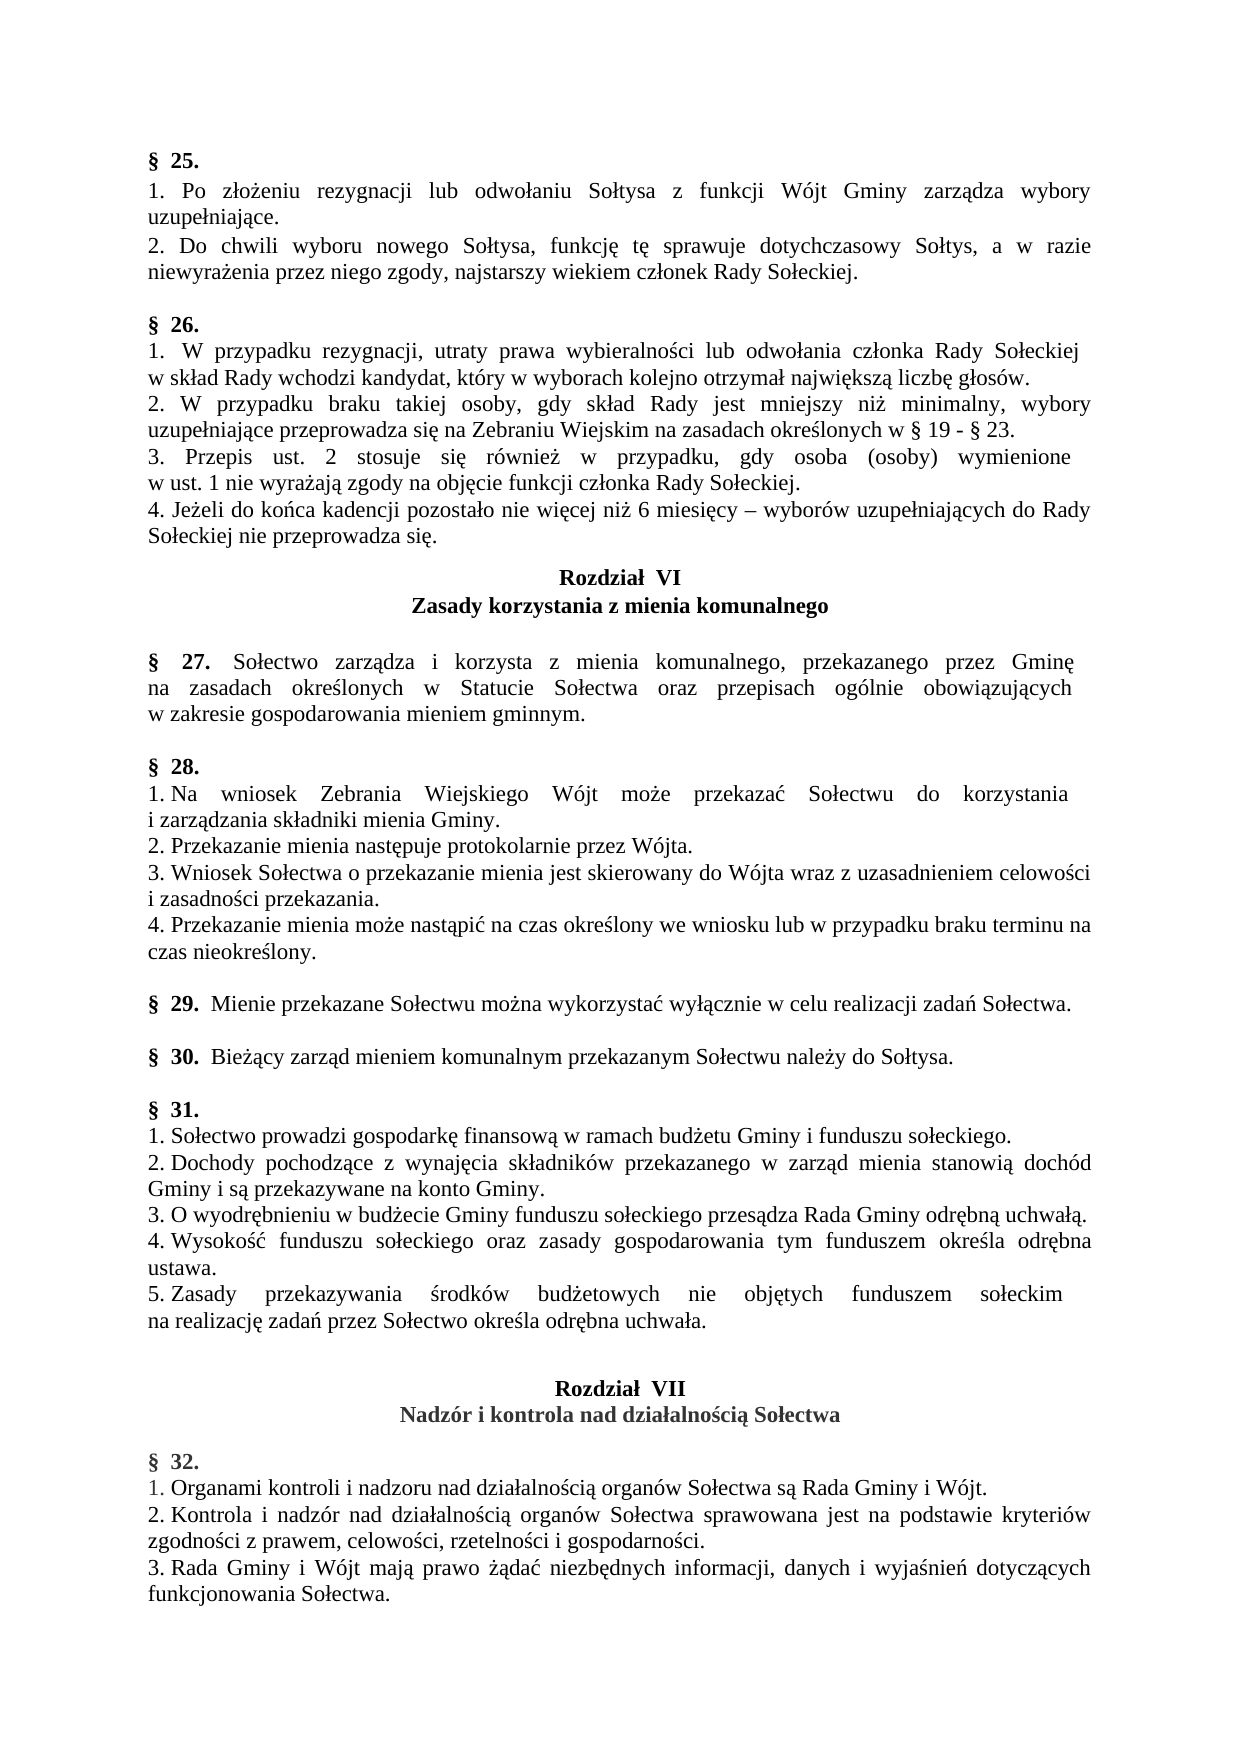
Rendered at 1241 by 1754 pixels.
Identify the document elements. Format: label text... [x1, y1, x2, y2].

text § 27. Sołectwo zarządza i korzysta z mienia komunalnego, przekazanego przez Gminę na zasadach określonych w Statucie Sołectwa oraz przepisach ogólnie obowiązujących w zakresie gospodarowania mieniem gminnym. [148, 648, 1093, 727]
text § 31. [148, 1096, 1093, 1122]
text § 32. [148, 1448, 1093, 1474]
text § 26. [148, 311, 1093, 337]
text 1. Na wniosek Zebrania Wiejskiego Wójt może przekazać Sołectwu do korzystania i zarządzania składniki mienia Gminy. [148, 779, 1093, 832]
text 3. Rada Gminy i Wójt mają prawo żądać niezbędnych informacji, danych i wyjaśnień dotyczących funkcjonowania Sołectwa. [148, 1553, 1093, 1606]
text § 29. Mienie przekazane Sołectwu można wykorzystać wyłącznie w celu realizacji zadań Sołectwa. [148, 990, 1093, 1017]
text 2. Do chwili wyboru nowego Sołtysa, funkcję tę sprawuje dotychczasowy Sołtys, a w razie niewyrażenia przez niego zgody, najstarszy wiekiem członek Rady Sołeckiej. [148, 232, 1093, 285]
text 4. Jeżeli do końca kadencji pozostało nie więcej niż 6 miesięcy – wyborów uzupełniających do Rady Sołeckiej nie przeprowadza się. [148, 496, 1093, 548]
text Zasady korzystania z mienia komunalnego [148, 592, 1093, 619]
text 4. Przekazanie mienia może nastąpić na czas określony we wniosku lub w przypadku braku terminu na czas nieokreślony. [148, 911, 1093, 964]
text § 25. [148, 148, 1093, 174]
text Nadzór i kontrola nad działalnością Sołectwa [148, 1401, 1093, 1427]
text 2. W przypadku braku takiej osoby, gdy skład Rady jest mniejszy niż minimalny, wybory uzupełniające przeprowadza się na Zebraniu Wiejskim na zasadach określonych w § 19 - § 23. [148, 390, 1093, 443]
text 2. Kontrola i nadzór nad działalnością organów Sołectwa sprawowana jest na podstawie kryteriów zgodności z prawem, celowości, rzetelności i gospodarności. [148, 1501, 1093, 1553]
text 4. Wysokość funduszu sołeckiego oraz zasady gospodarowania tym funduszem określa odrębna ustawa. [148, 1228, 1093, 1280]
text 3. Wniosek Sołectwa o przekazanie mienia jest skierowany do Wójta wraz z uzasadnieniem celowości i zasadności przekazania. [148, 859, 1093, 911]
text 1. W przypadku rezygnacji, utraty prawa wybieralności lub odwołania członka Rady Sołeckiej w skład Rady wchodzi kandydat, który w wyborach kolejno otrzymał największą liczbę głosów. [148, 337, 1093, 390]
text 3. Przepis ust. 2 stosuje się również w przypadku, gdy osoba (osoby) wymienione w ust. 1 nie wyrażają zgody na objęcie funkcji członka Rady Sołeckiej. [148, 443, 1093, 496]
text Rozdział VII [148, 1374, 1093, 1401]
text § 30. Bieżący zarząd mieniem komunalnym przekazanym Sołectwu należy do Sołtysa. [148, 1043, 1093, 1069]
text § 28. [148, 753, 1093, 779]
text Rozdział VI [148, 563, 1093, 590]
text 2. Przekazanie mienia następuje protokolarnie przez Wójta. [148, 832, 1093, 859]
text 3. O wyodrębnieniu w budżecie Gminy funduszu sołeckiego przesądza Rada Gminy odrębną uchwałą. [148, 1201, 1093, 1228]
text 2. Dochody pochodzące z wynajęcia składników przekazanego w zarząd mienia stanowią dochód Gminy i są przekazywane na konto Gminy. [148, 1148, 1093, 1201]
text 1. Po złożeniu rezygnacji lub odwołaniu Sołtysa z funkcji Wójt Gminy zarządza wybory uzupełniające. [148, 177, 1093, 229]
text 1. Sołectwo prowadzi gospodarkę finansową w ramach budżetu Gminy i funduszu sołeckiego. [148, 1122, 1093, 1148]
text 5. Zasady przekazywania środków budżetowych nie objętych funduszem sołeckim na realizację zadań przez Sołectwo określa odrębna uchwała. [148, 1280, 1093, 1333]
text 1. Organami kontroli i nadzoru nad działalnością organów Sołectwa są Rada Gminy i Wójt. [148, 1474, 1093, 1501]
